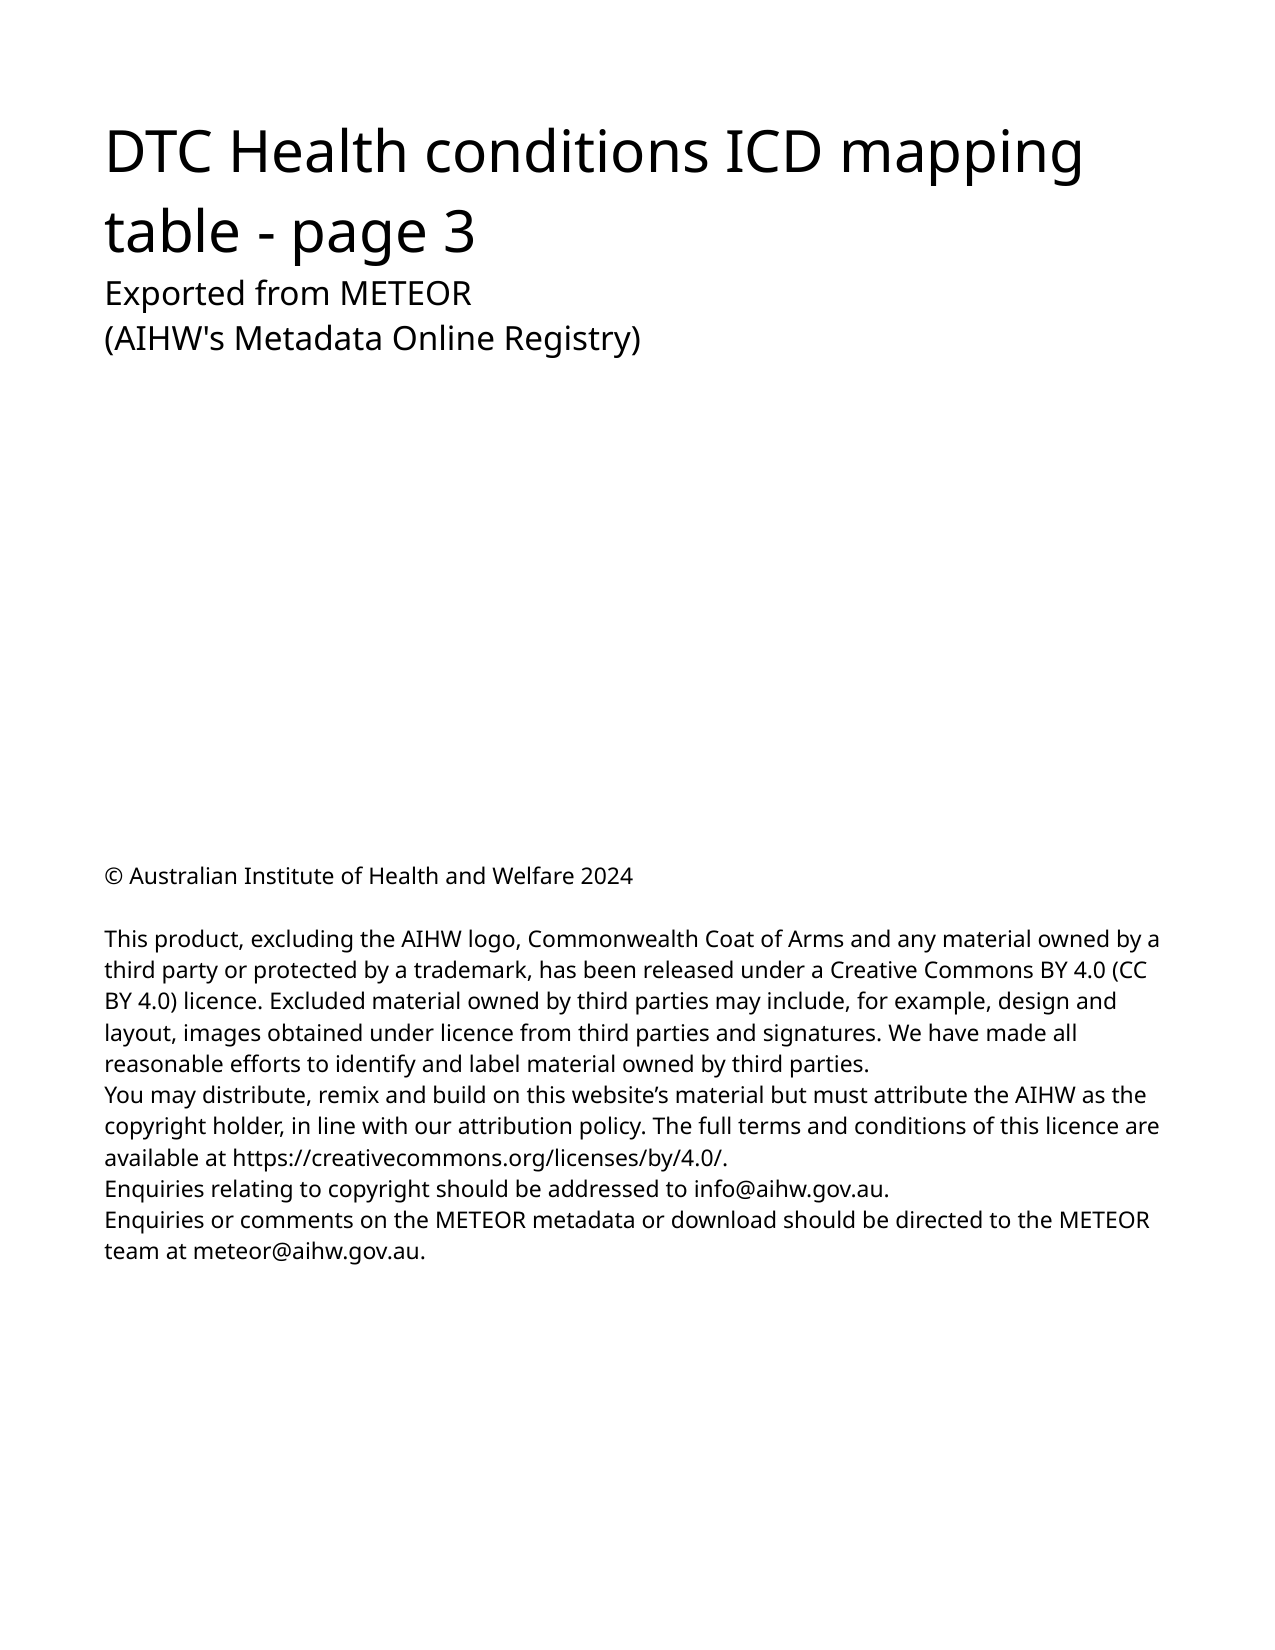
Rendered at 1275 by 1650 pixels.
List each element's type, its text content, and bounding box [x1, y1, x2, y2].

text You may distribute, remix and build on this website’s material but must attribute the AIHW as the copyright holder, in line with our attribution policy. The full terms and conditions of this licence are available at https://creativecommons.org/licenses/by/4.0/. [104, 1079, 1171, 1173]
text This product, excluding the AIHW logo, Commonwealth Coat of Arms and any material owned by a third party or protected by a trademark, has been released under a Creative Commons BY 4.0 (CC BY 4.0) licence. Excluded material owned by third parties may include, for example, design and layout, images obtained under licence from third parties and signatures. We have made all reasonable efforts to identify and label material owned by third parties. [104, 923, 1171, 1079]
subtitle Exported from METEOR [104, 269, 1171, 315]
title DTC Health conditions ICD mapping table - page 3 [104, 110, 1171, 269]
text Enquiries or comments on the METEOR metadata or download should be directed to the METEOR team at meteor@aihw.gov.au. [104, 1204, 1171, 1266]
text Enquiries relating to copyright should be addressed to info@aihw.gov.au. [104, 1173, 1171, 1204]
subtitle (AIHW's Metadata Online Registry) [104, 315, 1171, 360]
text © Australian Institute of Health and Welfare 2024 [104, 860, 1171, 891]
